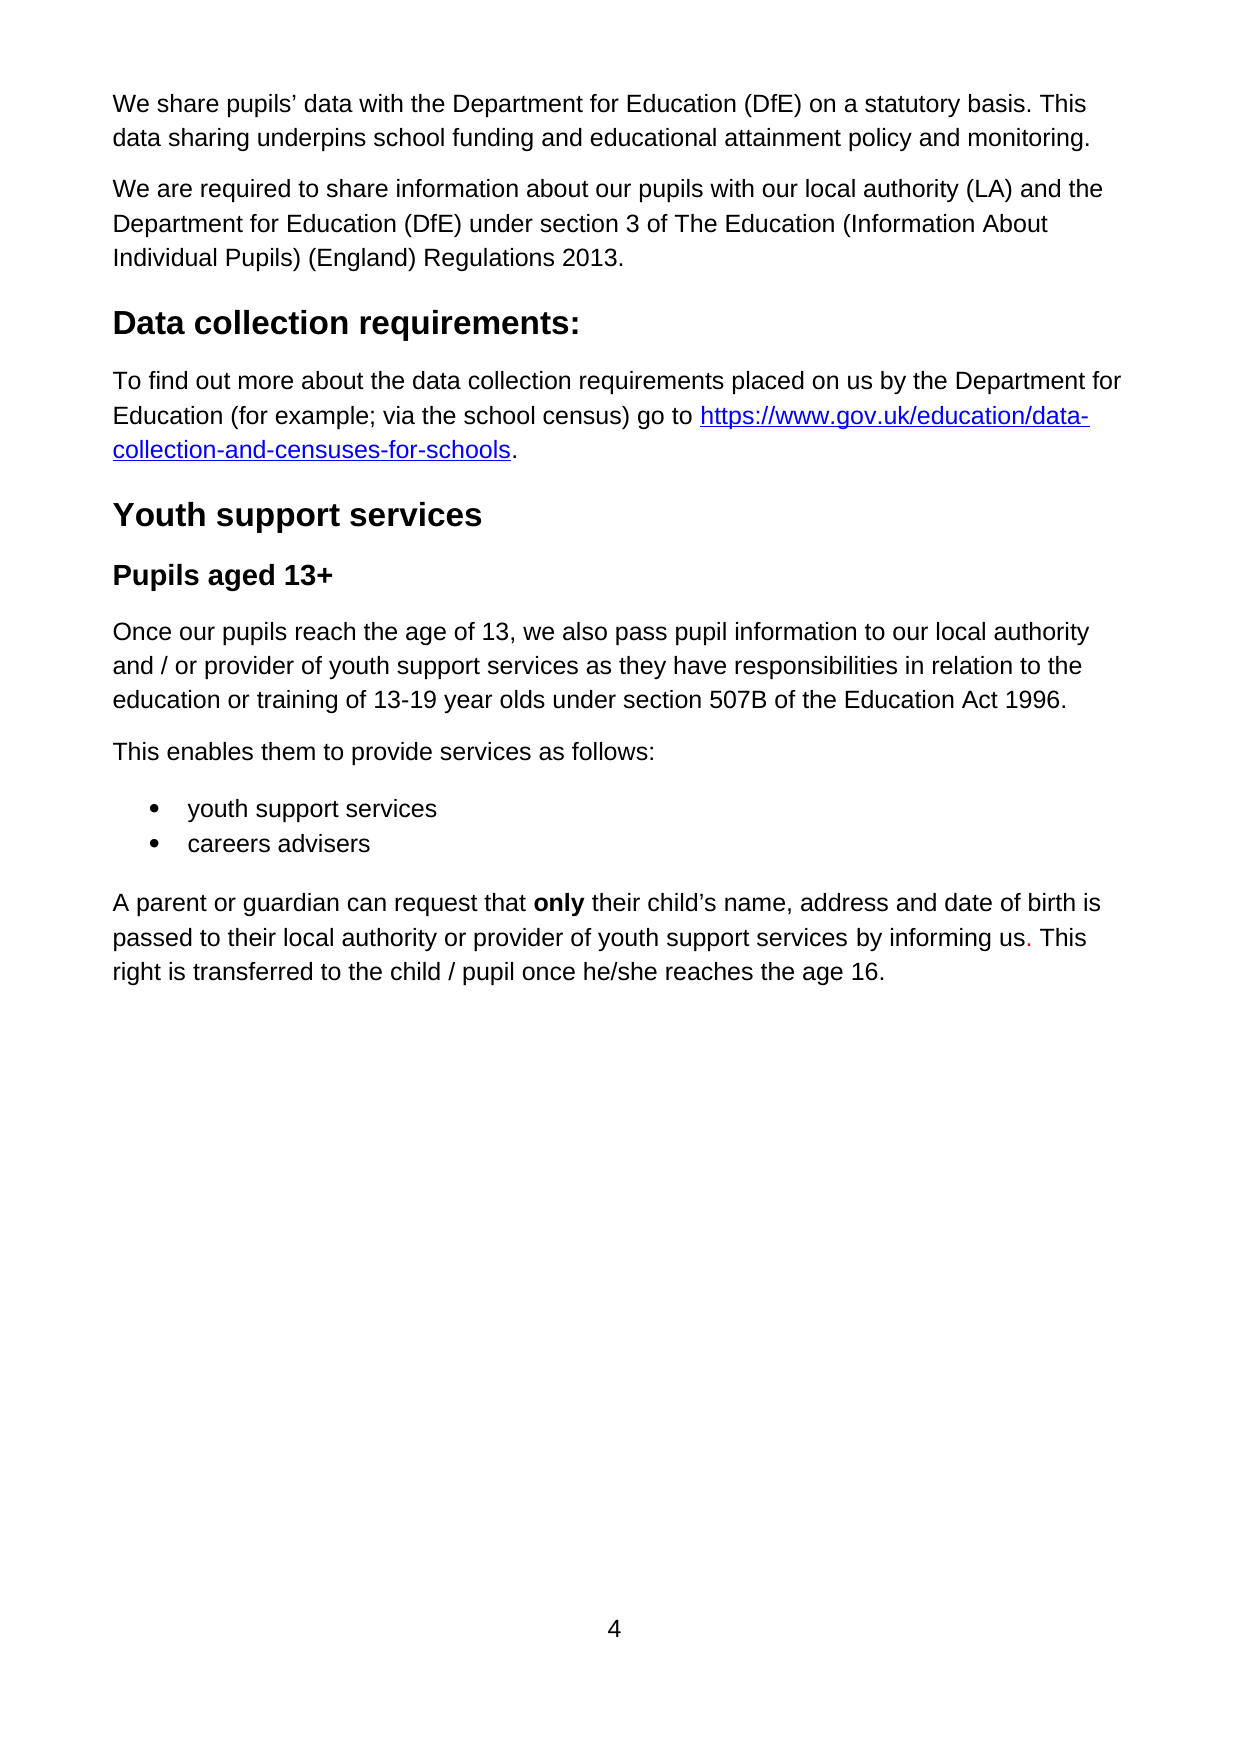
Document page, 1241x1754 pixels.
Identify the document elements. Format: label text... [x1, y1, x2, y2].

list careers advisers [150, 829, 1128, 858]
text Once our pupils reach the age of 13, we also pass pupil information to our local authority and / or provider of youth support services as they have responsibilities in relation to the education or training of 13-19 year olds under section 507B of the Education Act 1996. [112, 617, 1128, 714]
subtitle Pupils aged 13+ [112, 558, 1128, 592]
text We are required to share information about our pupils with our local authority (LA) and the Department for Education (DfE) under section 3 of The Education (Information About Individual Pupils) (England) Regulations 2013. [112, 174, 1128, 272]
subtitle Data collection requirements: [112, 303, 1128, 341]
subtitle Youth support services [112, 494, 1128, 533]
text We share pupils’ data with the Department for Education (DfE) on a statutory basis. This data sharing underpins school funding and educational attainment policy and monitoring. [112, 89, 1128, 152]
list youth support services [150, 794, 1128, 823]
text To find out more about the data collection requirements placed on us by the Department for Education (for example; via the school census) go to https://www.gov.uk/education/data-collection-and-censuses-for-schools. [112, 366, 1128, 464]
text A parent or guardian can request that only their child’s name, address and date of birth is passed to their local authority or provider of youth support services by informing us. This right is transferred to the child / pupil once he/she reaches the age 16. [112, 888, 1128, 986]
text This enables them to provide services as follows: [112, 737, 1128, 765]
